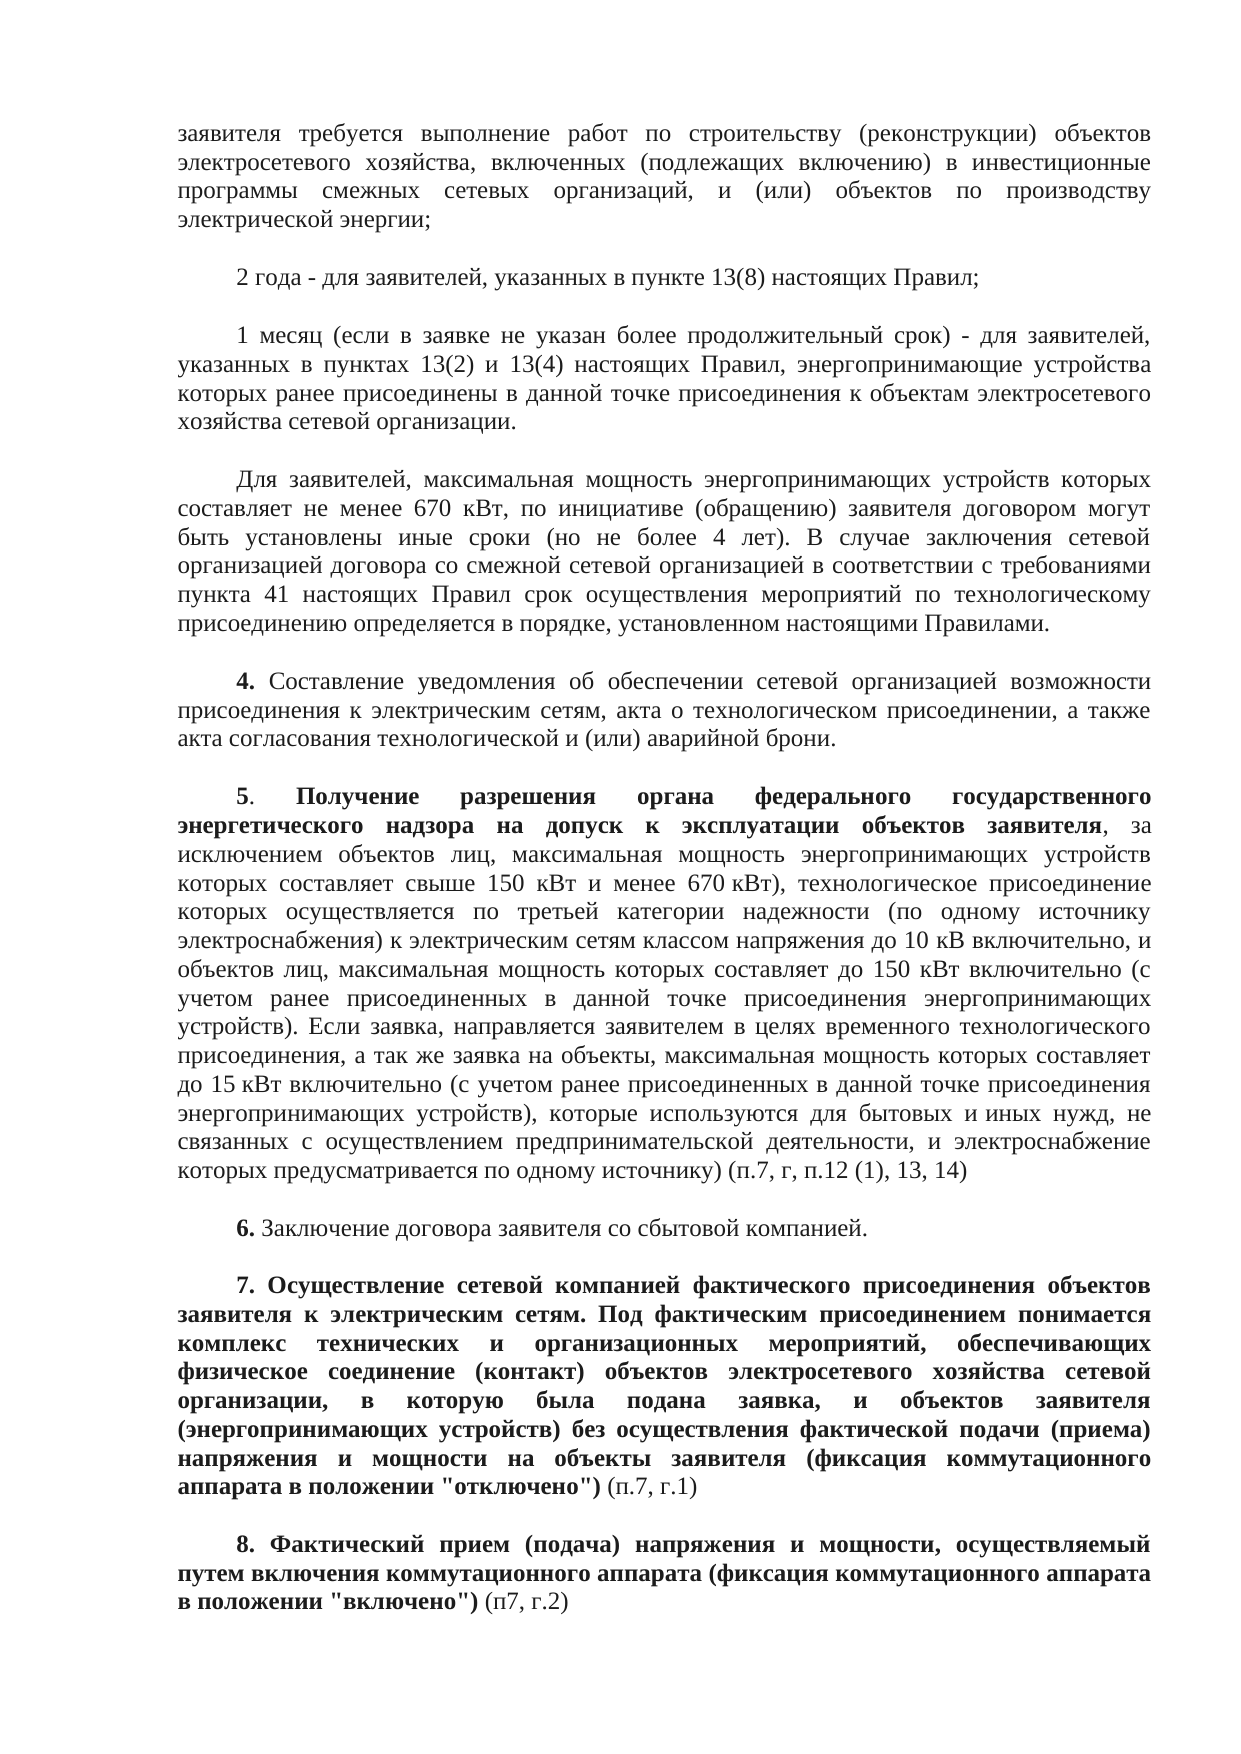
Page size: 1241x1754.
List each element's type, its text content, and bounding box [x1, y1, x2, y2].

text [177, 118, 1152, 233]
text 2 года - для заявителей, указанных в пункте 13(8) настоящих Правил; [177, 262, 1152, 291]
text 4. Составление уведомления об обеспечении сетевой организацией возможности присоединения к электрическим сетям, акта о технологическом присоединении, а также акта согласования технологической и (или) аварийной брони. [177, 666, 1152, 752]
text 6. Заключение договора заявителя со сбытовой компанией. [177, 1213, 1152, 1241]
text Для заявителей, максимальная мощность энергопринимающих устройств которых составляет не менее 670 кВт, по инициативе (обращению) заявителя договором могут быть установлены иные сроки (но не более 4 лет). В случае заключения сетевой организацией договора со смежной сетевой организацией в соответствии с требованиями пункта 41 настоящих Правил срок осуществления мероприятий по технологическому присоединению определяется в порядке, установленном настоящими Правилами. [177, 464, 1152, 637]
text 5. Получение разрешения органа федерального государственного энергетического надзора на допуск к эксплуатации объектов заявителя, за исключением объектов лиц, максимальная мощность энергопринимающих устройств которых составляет свыше 150 кВт и менее 670 кВт), технологическое присоединение которых осуществляется по третьей категории надежности (по одному источнику электроснабжения) к электрическим сетям классом напряжения до 10 кВ включительно, и объектов лиц, максимальная мощность которых составляет до 150 кВт включительно (с учетом ранее присоединенных в данной точке присоединения энергопринимающих устройств). Если заявка, направляется заявителем в целях временного технологического присоединения, а так же заявка на объекты, максимальная мощность которых составляет до 15 кВт включительно (с учетом ранее присоединенных в данной точке присоединения энергопринимающих устройств), которые используются для бытовых и иных нужд, не связанных с осуществлением предпринимательской деятельности, и электроснабжение которых предусматривается по одному источнику) (п.7, г, п.12 (1), 13, 14) [177, 781, 1152, 1184]
text 1 месяц (если в заявке не указан более продолжительный срок) - для заявителей, указанных в пунктах 13(2) и 13(4) настоящих Правил, энергопринимающие устройства которых ранее присоединены в данной точке присоединения к объектам электросетевого хозяйства сетевой организации. [177, 320, 1152, 435]
text 8. Фактический прием (подача) напряжения и мощности, осуществляемый путем включения коммутационного аппарата (фиксация коммутационного аппарата в положении "включено") (п7, г.2) [177, 1529, 1152, 1615]
text 7. Осуществление сетевой компанией фактического присоединения объектов заявителя к электрическим сетям. Под фактическим присоединением понимается комплекс технических и организационных мероприятий, обеспечивающих физическое соединение (контакт) объектов электросетевого хозяйства сетевой организации, в которую была подана заявка, и объектов заявителя (энергопринимающих устройств) без осуществления фактической подачи (приема) напряжения и мощности на объекты заявителя (фиксация коммутационного аппарата в положении "отключено") (п.7, г.1) [177, 1270, 1152, 1500]
